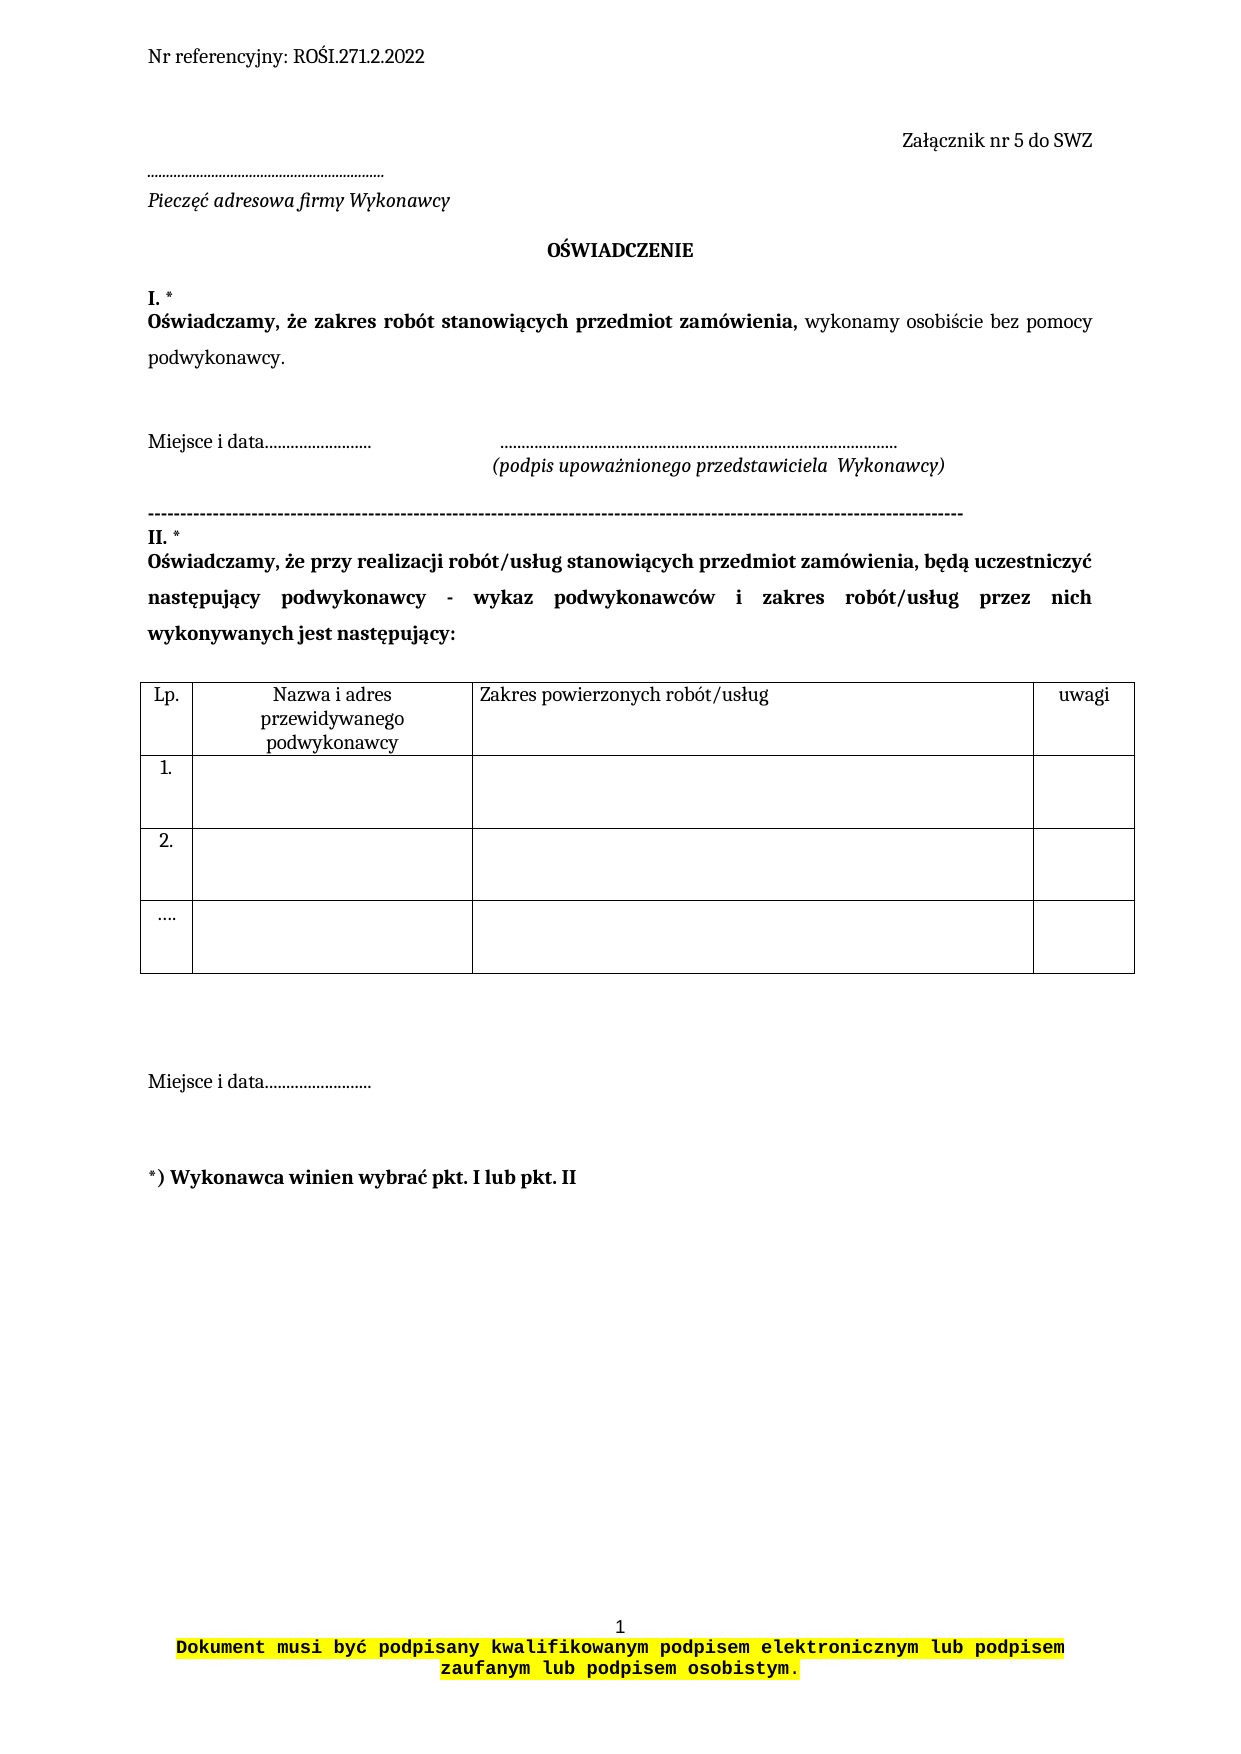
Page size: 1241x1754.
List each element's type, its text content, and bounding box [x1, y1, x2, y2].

table_cell 2. [141, 829, 192, 900]
table_cell [473, 901, 1033, 973]
text Oświadczamy, że przy realizacji robót/usług stanowiących przedmiot zamówienia, będą uczestniczyć następujący podwykonawcy - wykaz podwykonawców i zakres robót/usług przez nich wykonywanych jest następujący: [148, 550, 1093, 646]
table_header Lp. [141, 683, 192, 754]
text Miejsce i data......................... [148, 1070, 1093, 1094]
text I. * [148, 286, 1093, 310]
subtitle OŚWIADCZENIE [148, 238, 1093, 262]
text (podpis upoważnionego przedstawiciela Wykonawcy) [148, 454, 1093, 478]
table_cell [1034, 756, 1134, 827]
text Miejsce i data......................... ............................................................................................. [148, 430, 1093, 454]
subtitle ............................................................... [148, 158, 1093, 182]
table_cell [1034, 901, 1134, 973]
text *) Wykonawca winien wybrać pkt. I lub pkt. II [148, 1166, 1093, 1190]
table_header Nazwa i adres przewidywanego podwykonawcy [193, 683, 472, 754]
table_cell [473, 756, 1033, 827]
table_cell [193, 756, 472, 827]
table_cell 1. [141, 756, 192, 827]
table_cell [473, 829, 1033, 900]
table_cell [193, 829, 472, 900]
text Oświadczamy, że zakres robót stanowiących przedmiot zamówienia, wykonamy osobiście bez pomocy podwykonawcy. [148, 310, 1093, 370]
text ------------------------------------------------------------------------------------------------------------------------------ [148, 502, 1093, 526]
subtitle Pieczęć adresowa firmy Wykonawcy [148, 188, 1093, 212]
table_header Zakres powierzonych robót/usług [473, 683, 1033, 754]
table_cell [193, 901, 472, 973]
table_cell [1034, 829, 1134, 900]
table_cell …. [141, 901, 192, 973]
text II. * [148, 526, 1093, 550]
table_header uwagi [1034, 683, 1134, 754]
subtitle Załącznik nr 5 do SWZ [148, 128, 1093, 152]
